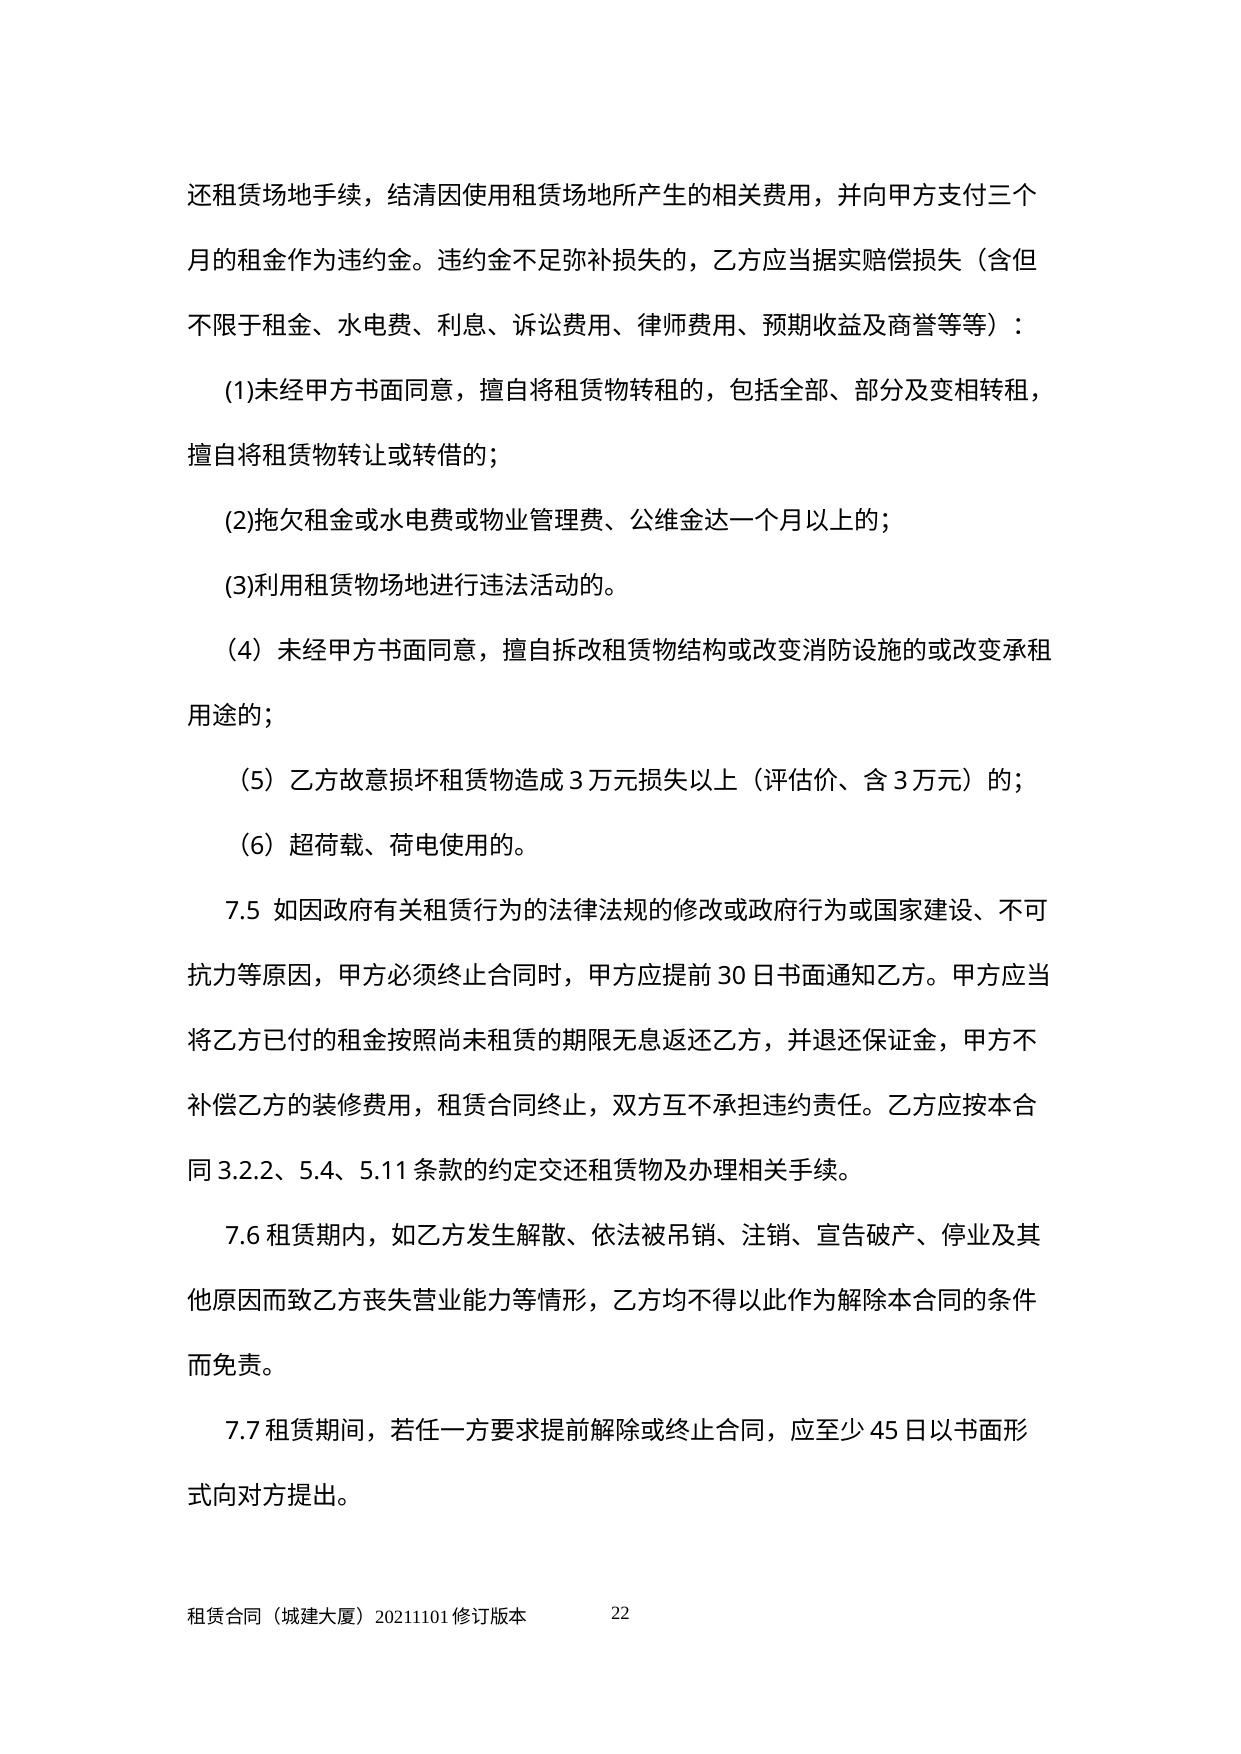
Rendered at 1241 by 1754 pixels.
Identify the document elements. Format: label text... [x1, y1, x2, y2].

text (2)拖欠租金或水电费或物业管理费、公维金达一个月以上的； [187, 486, 1053, 551]
text 7.7租赁期间，若任一方要求提前解除或终止合同，应至少45日以书面形式向对方提出。 [187, 1396, 1053, 1526]
text （6）超荷载、荷电使用的。 [187, 811, 1053, 876]
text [187, 161, 1053, 356]
text 7.5 如因政府有关租赁行为的法律法规的修改或政府行为或国家建设、不可抗力等原因，甲方必须终止合同时，甲方应提前30日书面通知乙方。甲方应当将乙方已付的租金按照尚未租赁的期限无息返还乙方，并退还保证金，甲方不补偿乙方的装修费用，租赁合同终止，双方互不承担违约责任。乙方应按本合同3.2.2、5.4、5.11条款的约定交还租赁物及办理相关手续。 [187, 876, 1053, 1201]
text （5）乙方故意损坏租赁物造成3万元损失以上（评估价、含3万元）的； [187, 746, 1053, 811]
text （4）未经甲方书面同意，擅自拆改租赁物结构或改变消防设施的或改变承租用途的； [187, 616, 1053, 746]
text 7.6 租赁期内，如乙方发生解散、依法被吊销、注销、宣告破产、停业及其他原因而致乙方丧失营业能力等情形，乙方均不得以此作为解除本合同的条件而免责。 [187, 1201, 1053, 1396]
text (3)利用租赁物场地进行违法活动的。 [187, 551, 1053, 616]
text (1)未经甲方书面同意，擅自将租赁物转租的，包括全部、部分及变相转租，擅自将租赁物转让或转借的； [187, 356, 1053, 486]
